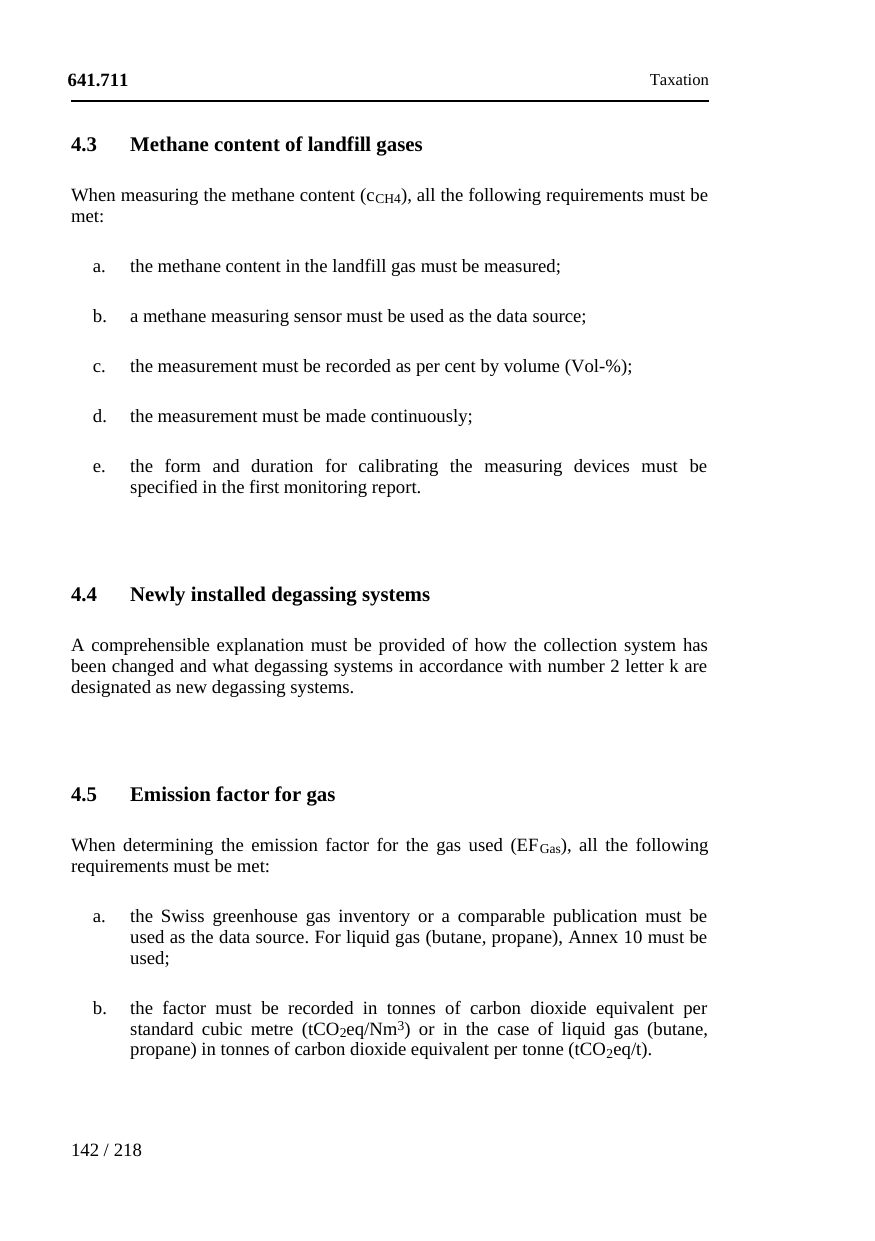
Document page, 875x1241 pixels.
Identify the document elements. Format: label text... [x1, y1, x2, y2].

text d. the measurement must be made continuously; [93, 406, 709, 427]
text a. the Swiss greenhouse gas inventory or a comparable publication must be used as the data source. For liquid gas (butane, propane), Annex 10 must be used; [93, 906, 709, 968]
text b. a methane measuring sensor must be used as the data source; [93, 306, 709, 327]
text 4.5 Emission factor for gas [71, 785, 709, 806]
text e. the form and duration for calibrating the measuring devices must be specified in the first monitoring report. [93, 456, 709, 497]
text When determining the emission factor for the gas used (EFGas), all the following requirements must be met: [71, 835, 709, 877]
text When measuring the methane content (cCH4), all the following requirements must be met: [71, 185, 709, 227]
text 4.3 Methane content of landfill gases [71, 135, 709, 156]
text b. the factor must be recorded in tonnes of carbon dioxide equivalent per standard cubic metre (tCO2eq/Nm3) or in the case of liquid gas (butane, propane) in tonnes of carbon dioxide equivalent per tonne (tCO2eq/t). [93, 997, 709, 1060]
text a. the methane content in the landfill gas must be measured; [93, 256, 709, 277]
text 4.4 Newly installed degassing systems [71, 585, 709, 606]
text A comprehensible explanation must be provided of how the collection system has been changed and what degassing systems in accordance with number 2 letter k are designated as new degassing systems. [71, 635, 709, 697]
text c. the measurement must be recorded as per cent by volume (Vol-%); [93, 356, 709, 377]
